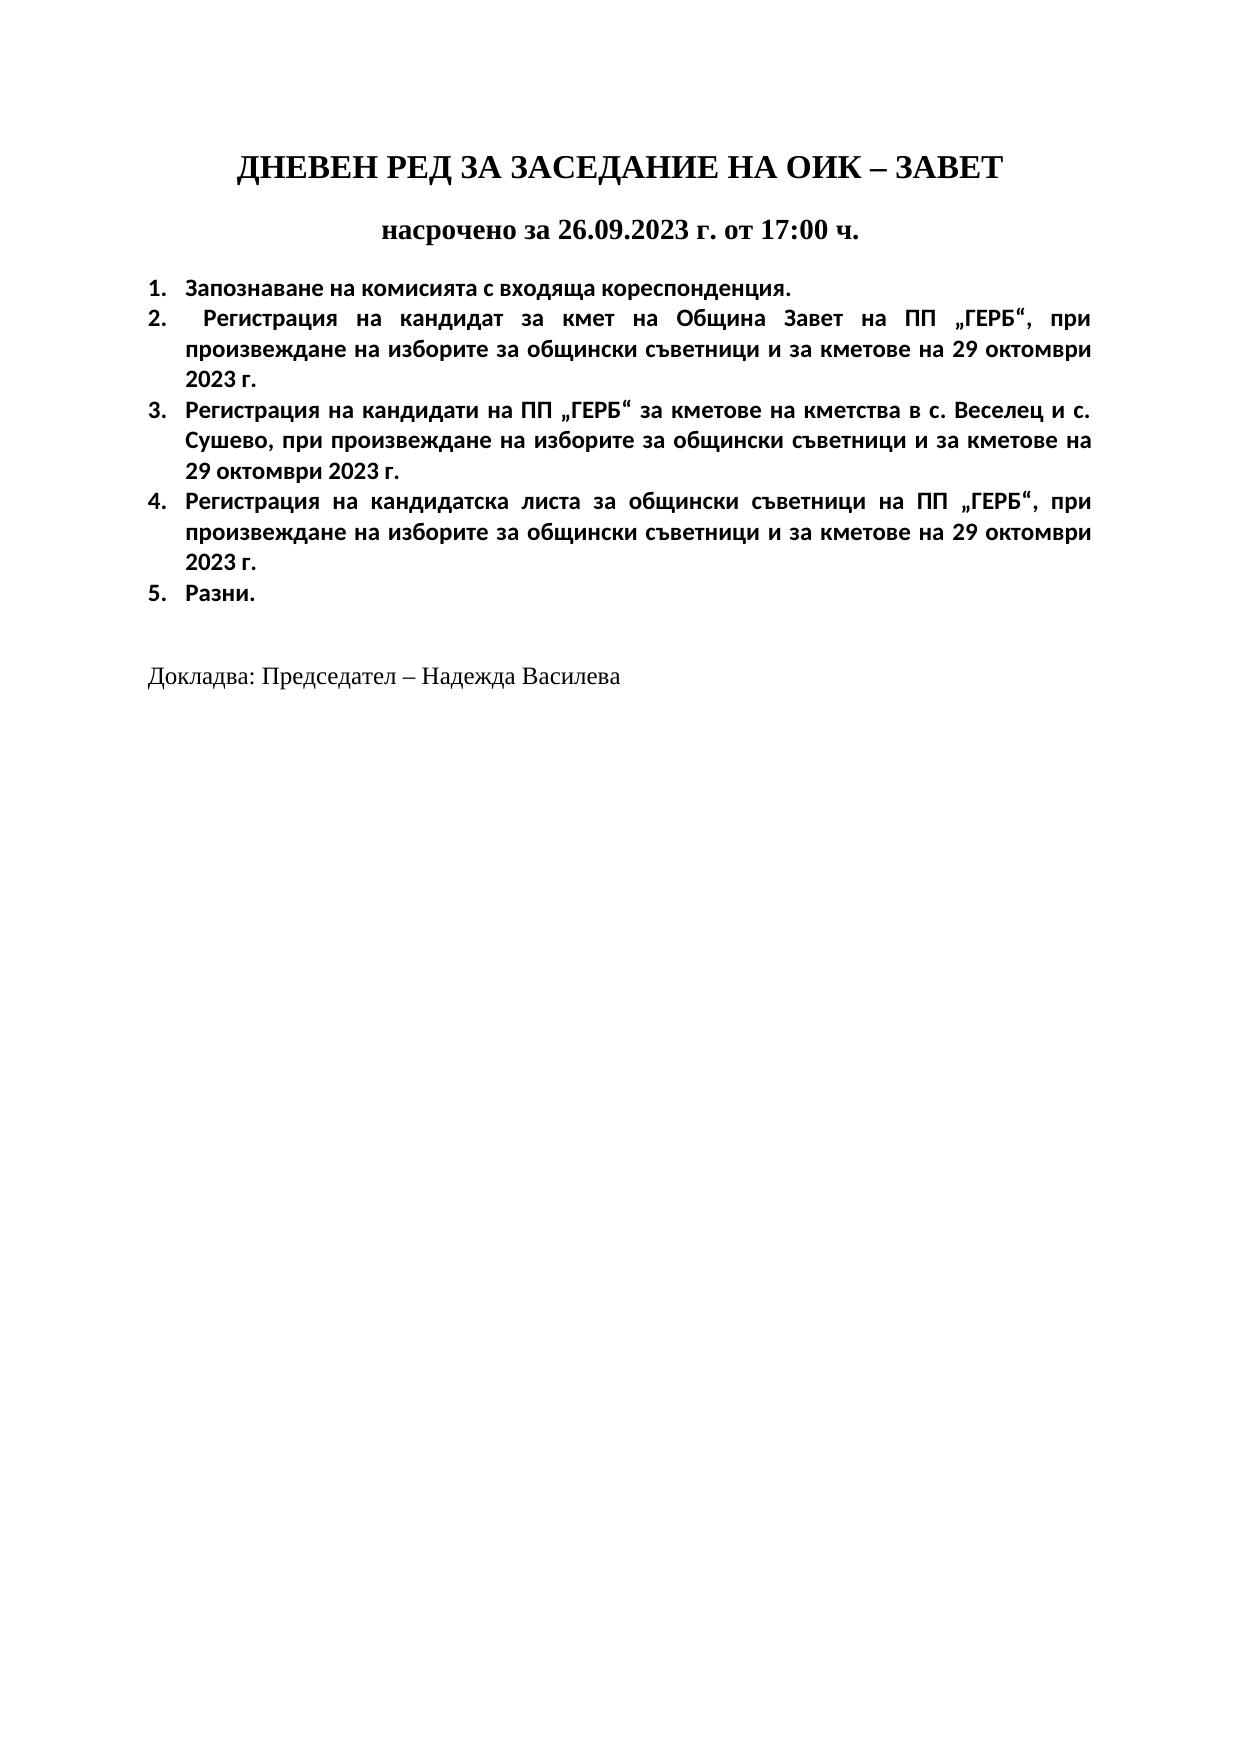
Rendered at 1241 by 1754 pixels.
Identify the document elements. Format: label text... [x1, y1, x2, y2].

list Регистрация на кандидати на ПП „ГЕРБ“ за кметове на кметства в с. Веселец и с. Сушево, при произвеждане на изборите за общински съветници и за кметове на 29 октомври 2023 г. [148, 394, 1093, 486]
list Запознаване на комисията с входяща кореспонденция. [148, 272, 1093, 302]
text насрочено за 26.09.2023 г. от 17:00 ч. [148, 212, 1093, 246]
list Регистрация на кандидатска листа за общински съветници на ПП „ГЕРБ“, при произвеждане на изборите за общински съветници и за кметове на 29 октомври 2023 г. [148, 486, 1093, 577]
text ДНЕВЕН РЕД ЗА ЗАСЕДАНИЕ НА ОИК – ЗАВЕТ [148, 148, 1093, 186]
list Разни. [148, 577, 1093, 608]
list Регистрация на кандидат за кмет на Община Завет на ПП „ГЕРБ“, при произвеждане на изборите за общински съветници и за кметове на 29 октомври 2023 г. [148, 302, 1093, 394]
text Докладва: Председател – Надежда Василева [148, 661, 1093, 690]
